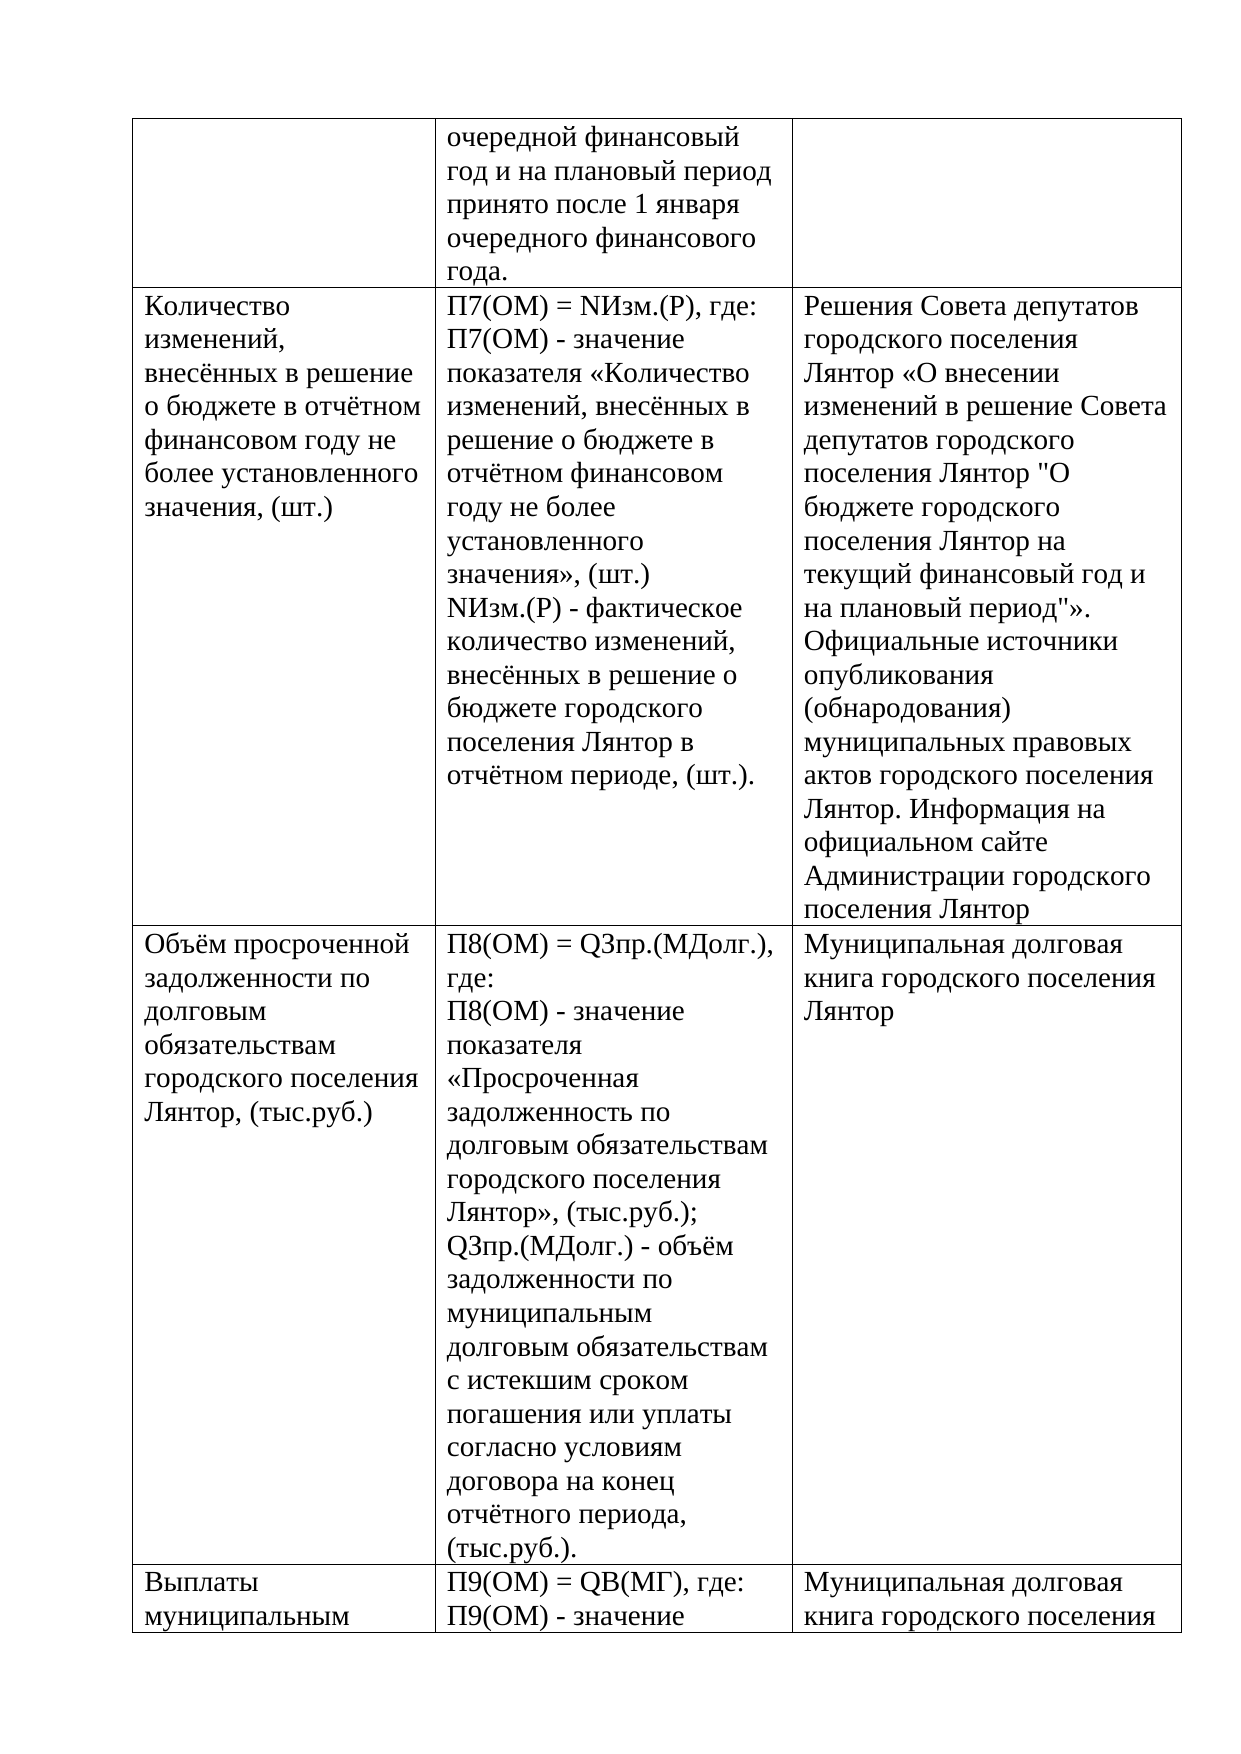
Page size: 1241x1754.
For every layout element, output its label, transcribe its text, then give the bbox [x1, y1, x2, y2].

table_cell Объём просроченной задолженности по долговым обязательствам городского поселения Лянтор, (тыс.руб.) [133, 926, 435, 1563]
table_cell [436, 119, 792, 287]
table_cell Количество изменений, внесённых в решение о бюджете в отчётном финансовом году не более установленного значения, (шт.) [133, 288, 435, 925]
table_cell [436, 1565, 792, 1632]
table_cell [133, 1565, 435, 1632]
table_cell П8(ОМ) = QЗпр.(МДолг.), где: П8(ОМ) - значение показателя «Просроченная задолженность по долговым обязательствам городского поселения Лянтор», (тыс.руб.); QЗпр.(МДолг.) - объём задолженности по муниципальным долговым обязательствам с истекшим сроком погашения или уплаты согласно условиям договора на конец отчётного периода, (тыс.руб.). [436, 926, 792, 1563]
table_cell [793, 119, 1181, 287]
table_cell П7(ОМ) = NИзм.(Р), где: П7(ОМ) - значение показателя «Количество изменений, внесённых в решение о бюджете в отчётном финансовом году не более установленного значения», (шт.) NИзм.(Р) - фактическое количество изменений, внесённых в решение о бюджете городского поселения Лянтор в отчётном периоде, (шт.). [436, 288, 792, 925]
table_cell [133, 119, 435, 287]
table_cell Решения Совета депутатов городского поселения Лянтор «О внесении изменений в решение Совета депутатов городского поселения Лянтор "О бюджете городского поселения Лянтор на текущий финансовый год и на плановый период"». Официальные источники опубликования (обнародования) муниципальных правовых актов городского поселения Лянтор. Информация на официальном сайте Администрации городского поселения Лянтор [793, 288, 1181, 925]
table_cell Муниципальная долговая книга городского поселения Лянтор [793, 926, 1181, 1563]
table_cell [793, 1565, 1181, 1632]
